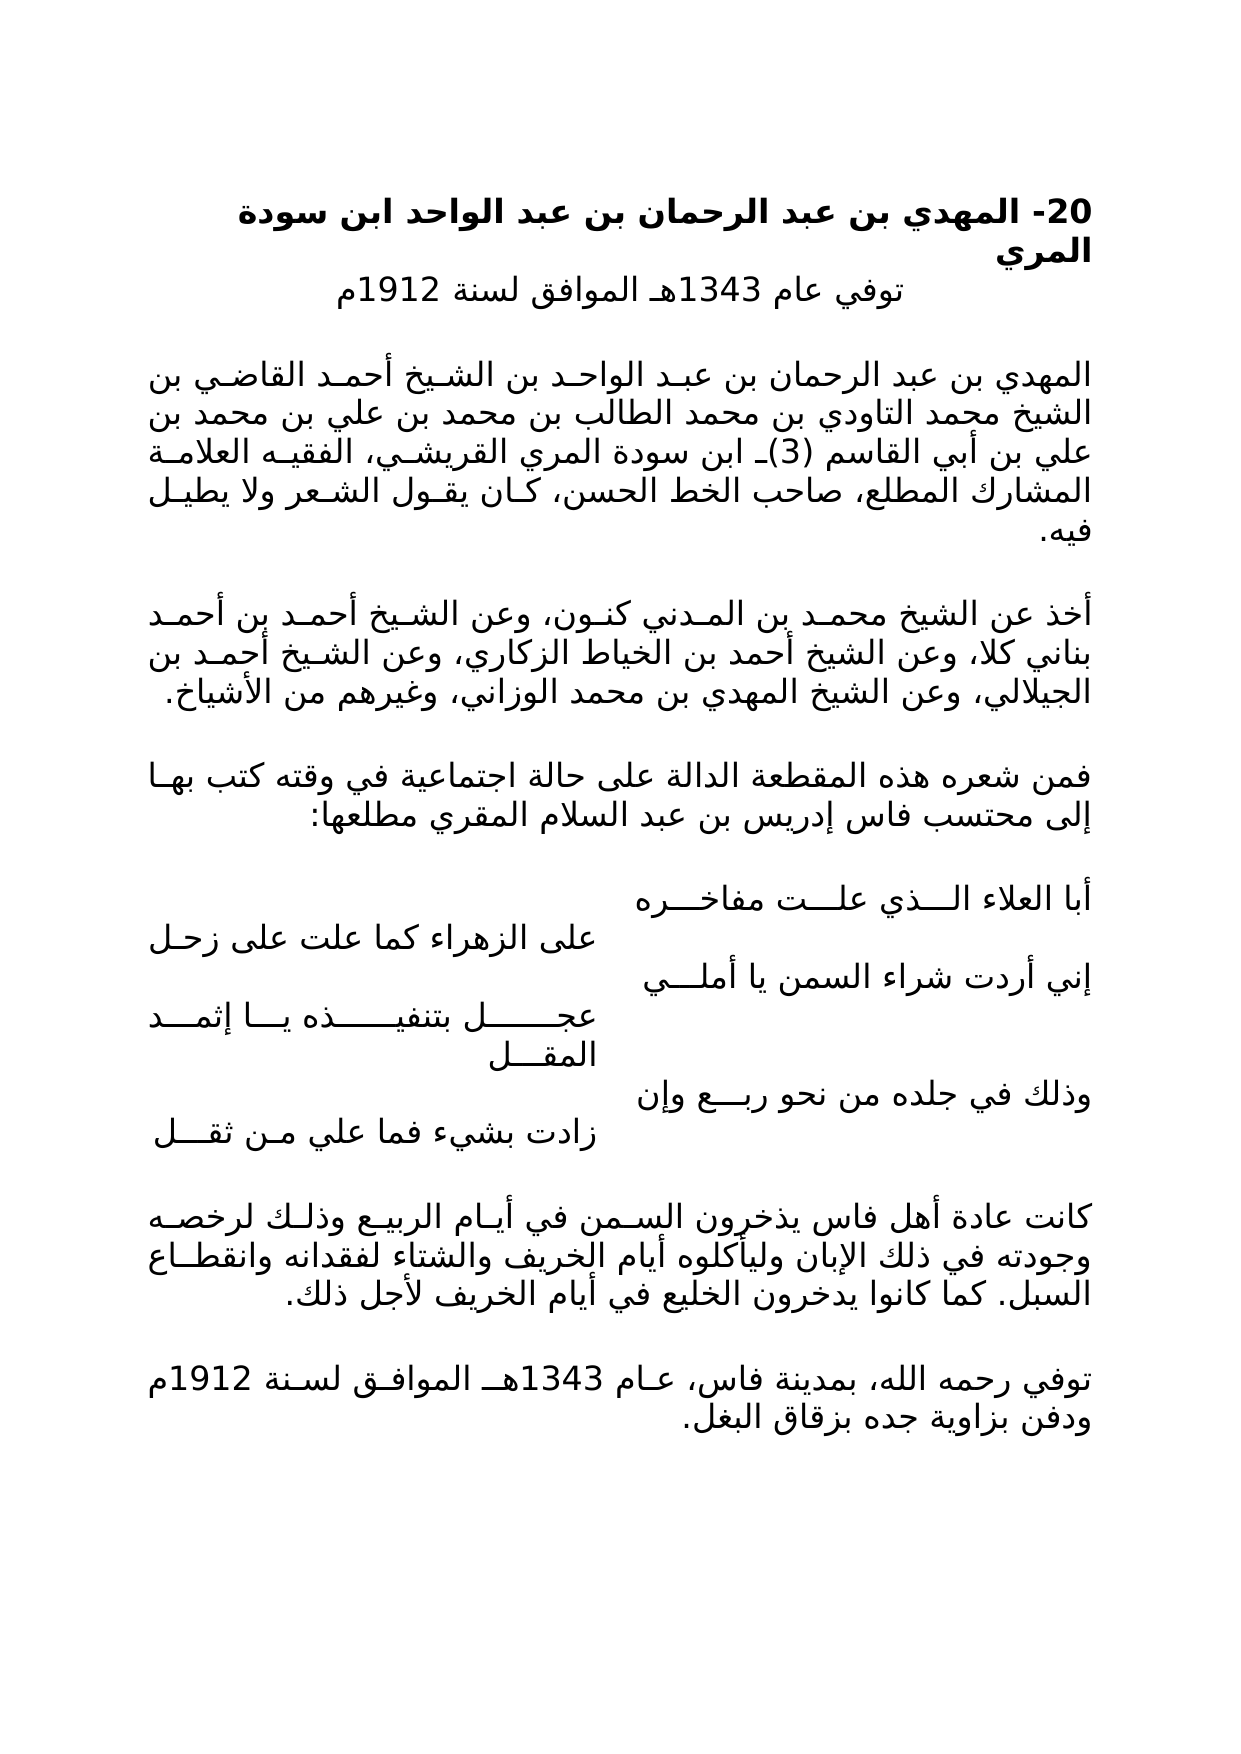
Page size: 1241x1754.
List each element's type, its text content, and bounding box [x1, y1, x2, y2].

text أخذ عن الشيخ محمد بن المدني كنون، وعن الشيخ أحمد بن أحمد بناني كلا، وعن الشيخ أحمد بن الخياط الزكاري، وعن الشيخ أحمد بن الجيلالي، وعن الشيخ المهدي بن محمد الوزاني، وغيرهم من الأشياخ. [148, 595, 1093, 711]
text على الزهراء كما علت على زحـل [148, 919, 598, 957]
text المهدي بن عبد الرحمان بن عبد الواحد بن الشيخ أحمد القاضي بن الشيخ محمد التاودي بن محمد الطالب بن محمد بن علي بن محمد بن علي بن أبي القاسم (3) ابن سودة المري القريشي، الفقيه العلامة المشارك المطلع، صاحب الخط الحسن، كان يقول الشعر ولا يطيل فيه. [148, 355, 1093, 549]
subtitle 20- المهدي بن عبد الرحمان بن عبد الواحد ابن سودة المري [148, 193, 1093, 271]
text زادت بشيء فما علي مـن ثقـــل [148, 1113, 598, 1152]
text توفي عام 1343هـ الموافق لسنة 1912م [148, 271, 1093, 309]
text فمن شعره هذه المقطعة الدالة على حالة اجتماعية في وقته كتب بها إلى محتسب فاس إدريس بن عبد السلام المقري مطلعها: [148, 757, 1093, 834]
text توفي رحمه الله، بمدينة فاس، عام 1343هـ الموافق لسنة 1912م ودفن بزاوية جده بزقاق البغل. [148, 1359, 1093, 1437]
text كانت عادة أهل فاس يذخرون السمن في أيام الربيع وذلك لرخصه وجودته في ذلك الإبان وليأكلوه أيام الخريف والشتاء لفقدانه وانقطاع السبل. كما كانوا يدخرون الخليع في أيام الخريف لأجل ذلك. [148, 1197, 1093, 1314]
text أبا العلاء الـــذي علـــت مفاخـــره [148, 880, 1093, 919]
text إني أردت شراء السمن يا أملـــي [148, 957, 1093, 996]
text وذلك في جلده من نحو ربـــع وإن [148, 1074, 1093, 1113]
text عجــــل بتنفيـــذه يا إثمد المقـــل [148, 996, 598, 1074]
